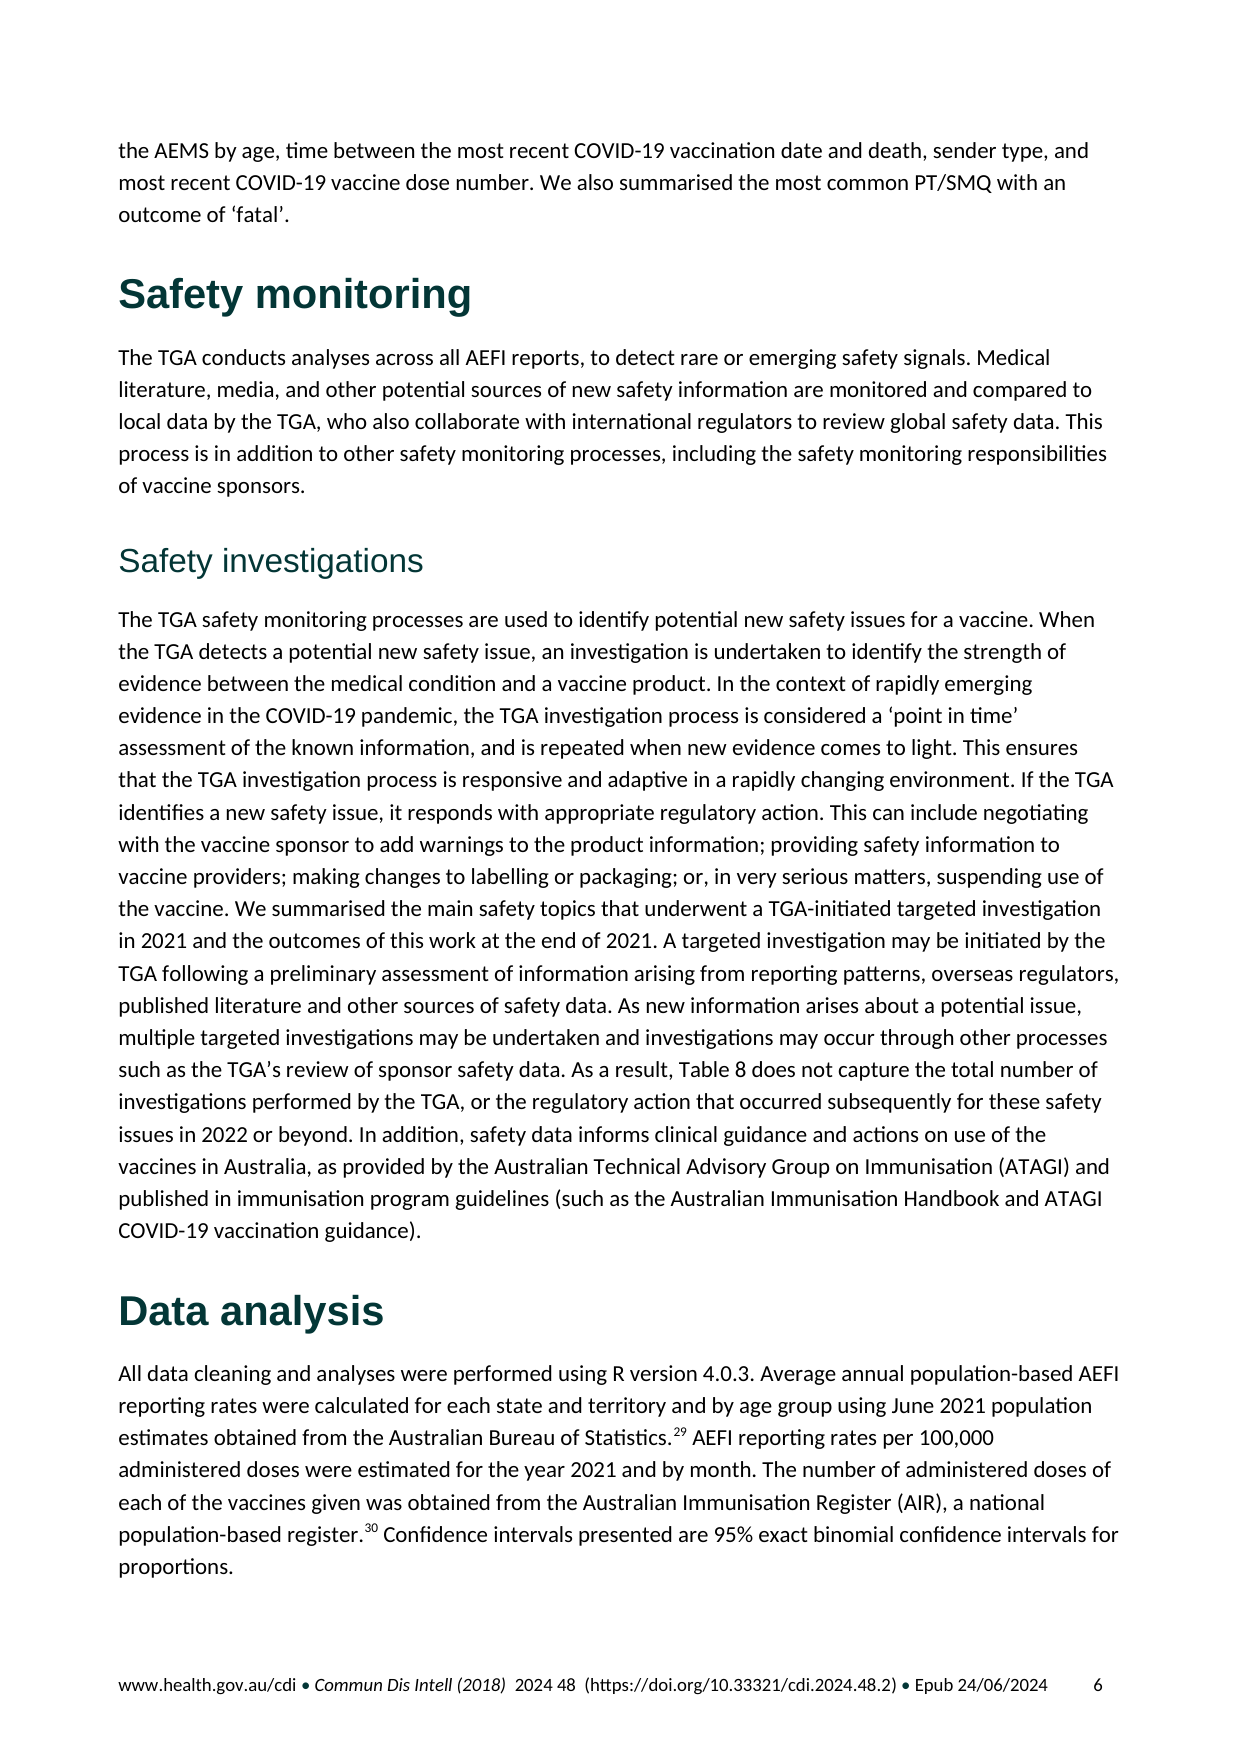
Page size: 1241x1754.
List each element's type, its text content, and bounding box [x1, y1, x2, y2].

text The TGA conducts analyses across all AEFI reports, to detect rare or emerging safety signals. Medical literature, media, and other potential sources of new safety information are monitored and compared to local data by the TGA, who also collaborate with international regulators to review global safety data. This process is in addition to other safety monitoring processes, including the safety monitoring responsibilities of vaccine sponsors. [118, 343, 1122, 499]
text All data cleaning and analyses were performed using R version 4.0.3. Average annual population-based AEFI reporting rates were calculated for each state and territory and by age group using June 2021 population estimates obtained from the Australian Bureau of Statistics.29 AEFI reporting rates per 100,000 administered doses were estimated for the year 2021 and by month. The number of administered doses of each of the vaccines given was obtained from the Australian Immunisation Register (AIR), a national population-based register.30 Confidence intervals presented are 95% exact binomial confidence intervals for proportions. [118, 1359, 1122, 1580]
subtitle Data analysis [118, 1286, 1122, 1334]
subtitle Safety monitoring [118, 270, 1122, 318]
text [118, 136, 1122, 228]
subtitle Safety investigations [118, 541, 1122, 580]
text The TGA safety monitoring processes are used to identify potential new safety issues for a vaccine. When the TGA detects a potential new safety issue, an investigation is undertaken to identify the strength of evidence between the medical condition and a vaccine product. In the context of rapidly emerging evidence in the COVID-19 pandemic, the TGA investigation process is considered a ‘point in time’ assessment of the known information, and is repeated when new evidence comes to light. This ensures that the TGA investigation process is responsive and adaptive in a rapidly changing environment. If the TGA identifies a new safety issue, it responds with appropriate regulatory action. This can include negotiating with the vaccine sponsor to add warnings to the product information; providing safety information to vaccine providers; making changes to labelling or packaging; or, in very serious matters, suspending use of the vaccine. We summarised the main safety topics that underwent a TGA-initiated targeted investigation in 2021 and the outcomes of this work at the end of 2021. A targeted investigation may be initiated by the TGA following a preliminary assessment of information arising from reporting patterns, overseas regulators, published literature and other sources of safety data. As new information arises about a potential issue, multiple targeted investigations may be undertaken and investigations may occur through other processes such as the TGA’s review of sponsor safety data. As a result, Table 8 does not capture the total number of investigations performed by the TGA, or the regulatory action that occurred subsequently for these safety issues in 2022 or beyond. In addition, safety data informs clinical guidance and actions on use of the vaccines in Australia, as provided by the Australian Technical Advisory Group on Immunisation (ATAGI) and published in immunisation program guidelines (such as the Australian Immunisation Handbook and ATAGI COVID-19 vaccination guidance). [118, 605, 1122, 1244]
